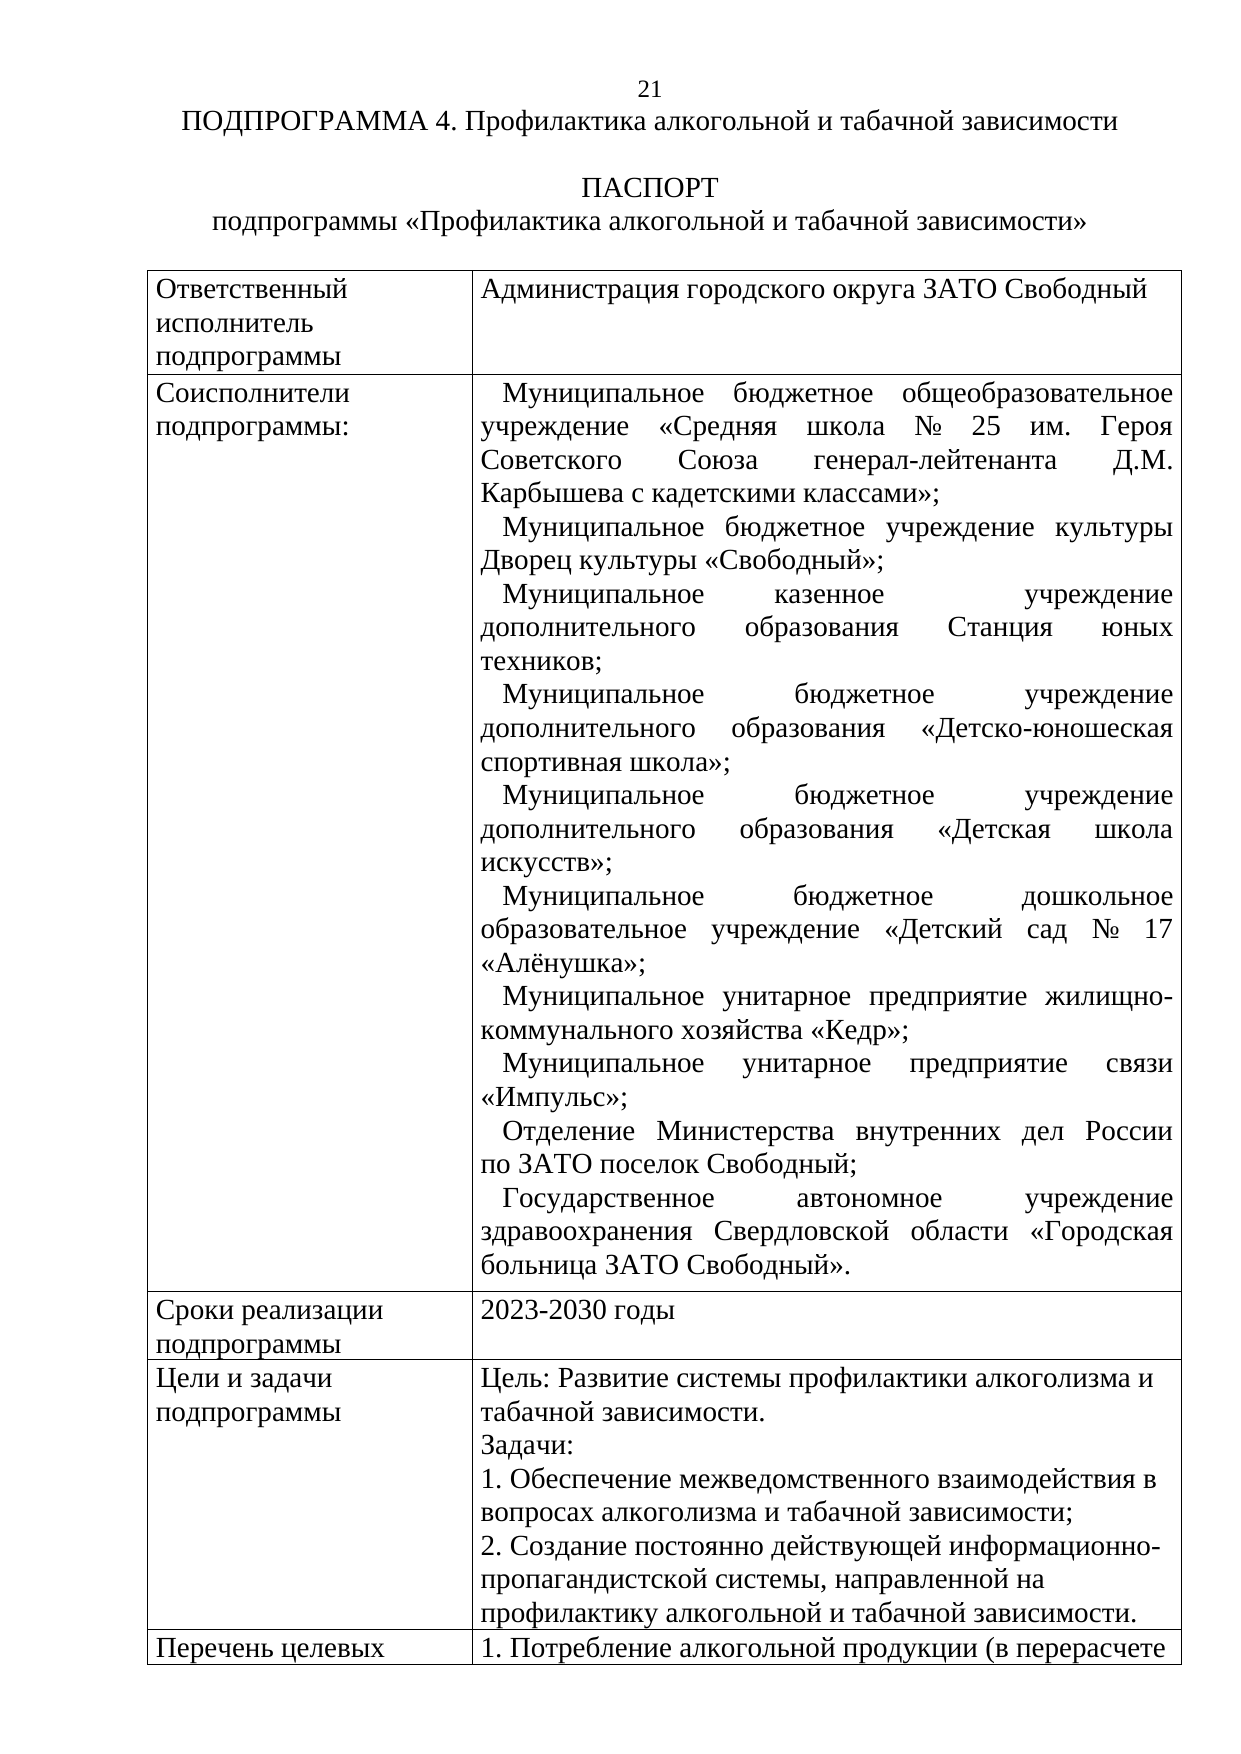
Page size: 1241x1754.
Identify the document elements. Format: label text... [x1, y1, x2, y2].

table_cell Цель: Развитие системы профилактики алкоголизма и табачной зависимости. Задачи: 1. Обеспечение межведомственного взаимодействия в вопросах алкоголизма и табачной зависимости; 2. Создание постоянно действующей информационно-пропагандистской системы, направленной на профилактику алкогольной и табачной зависимости. [473, 1360, 1181, 1629]
text ПАСПОРТ [148, 170, 1152, 203]
table_cell Сроки реализации подпрограммы [148, 1292, 472, 1359]
table_cell Муниципальное бюджетное общеобразовательное учреждение «Средняя школа № 25 им. Героя Советского Союза генерал-лейтенанта Д.М. Карбышева с кадетскими классами»; Муниципальное бюджетное учреждение культуры Дворец культуры «Свободный»; Муниципальное казенное учреждение дополнительного образования Станция юных техников; Муниципальное бюджетное учреждение дополнительного образования «Детско-юношеская спортивная школа»; Муниципальное бюджетное учреждение дополнительного образования «Детская школа искусств»; Муниципальное бюджетное дошкольное образовательное учреждение «Детский сад № 17 «Алёнушка»; Муниципальное унитарное предприятие жилищно-коммунального хозяйства «Кедр»; Муниципальное унитарное предприятие связи «Импульс»; Отделение Министерства внутренних дел России по ЗАТО поселок Свободный; Государственное автономное учреждение здравоохранения Свердловской области «Городская больница ЗАТО Свободный». [473, 375, 1181, 1291]
table_cell 2023-2030 годы [473, 1292, 1181, 1359]
table_cell Цели и задачи подпрограммы [148, 1360, 472, 1629]
text подпрограммы «Профилактика алкогольной и табачной зависимости» [148, 203, 1152, 237]
table_header Ответственный исполнитель подпрограммы [148, 271, 472, 374]
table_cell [148, 1630, 472, 1664]
table_cell Соисполнители подпрограммы: [148, 375, 472, 1291]
text ПОДПРОГРАММА 4. Профилактика алкогольной и табачной зависимости [148, 103, 1152, 136]
table_header Администрация городского округа ЗАТО Свободный [473, 271, 1181, 374]
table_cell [473, 1630, 1181, 1664]
